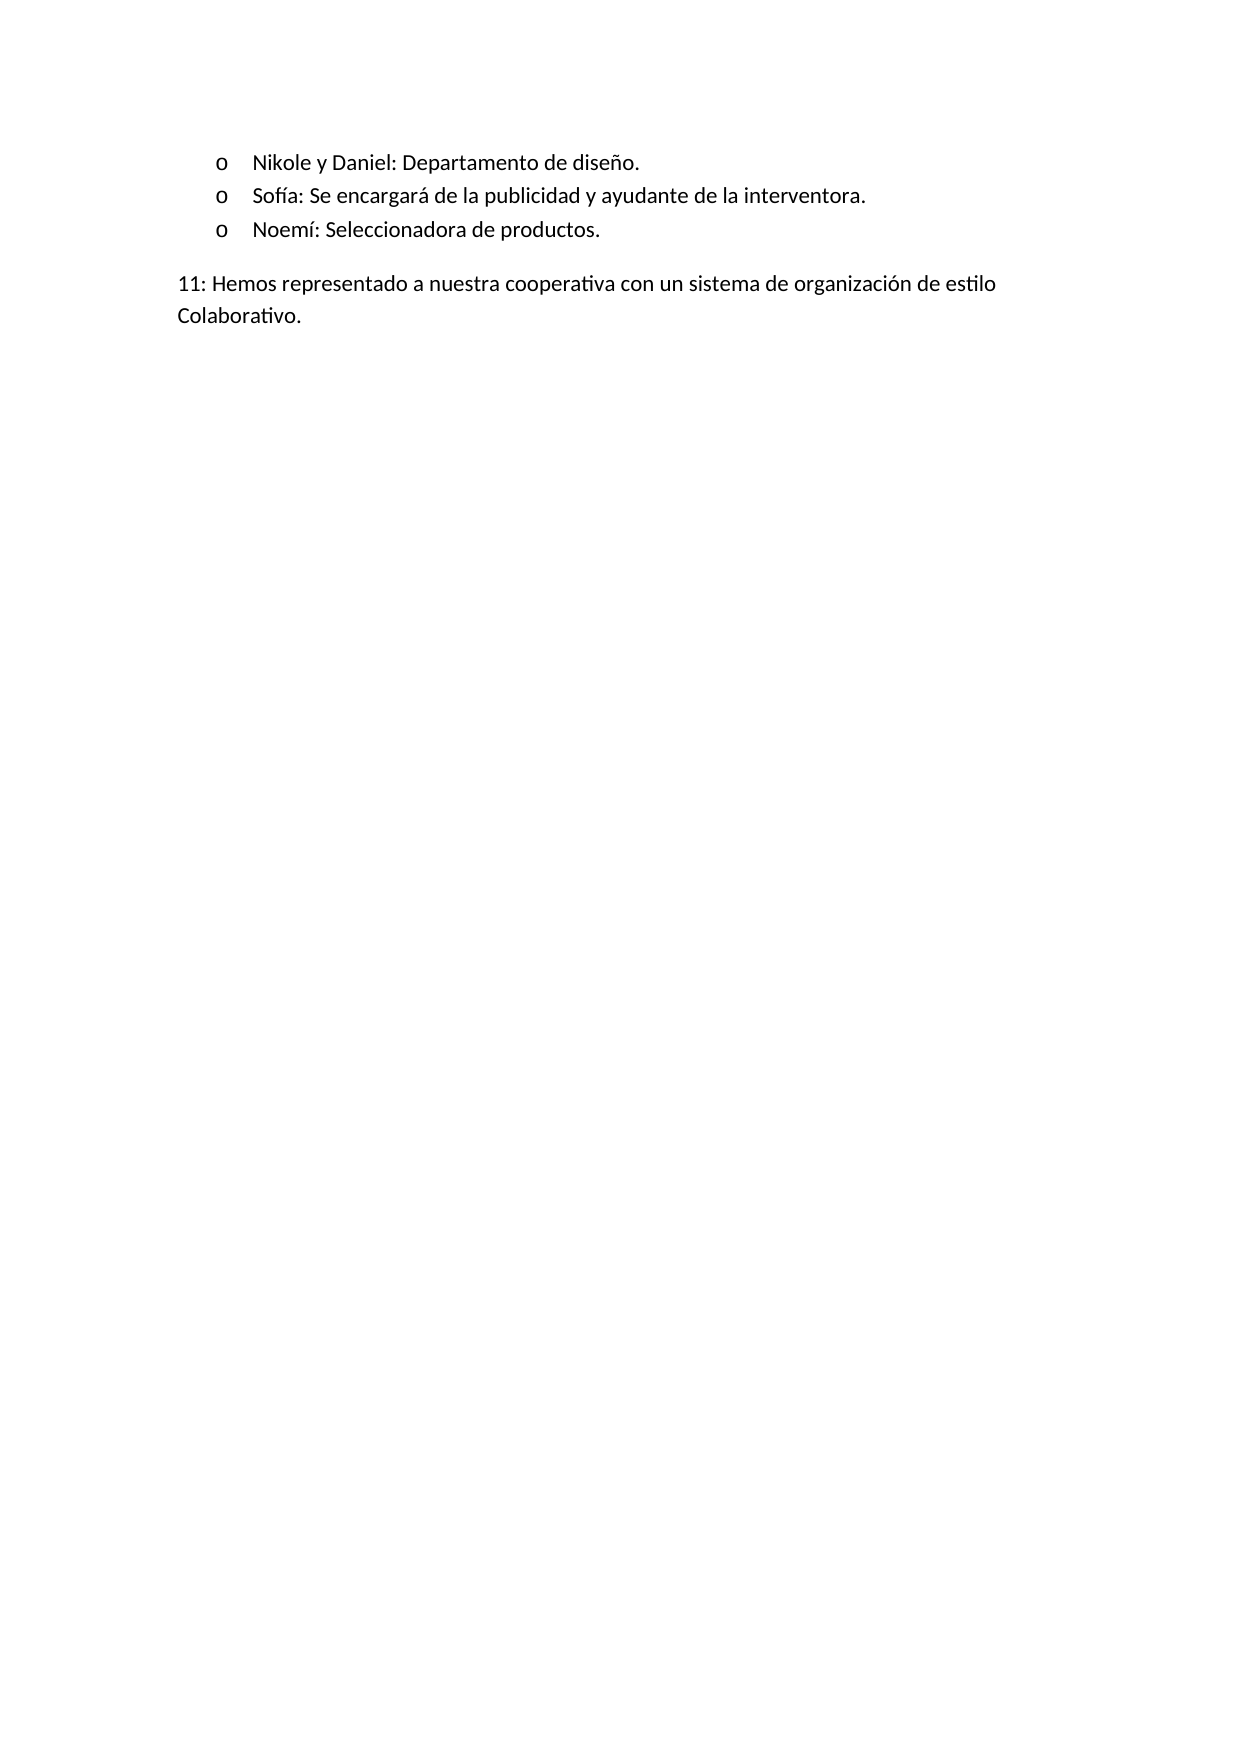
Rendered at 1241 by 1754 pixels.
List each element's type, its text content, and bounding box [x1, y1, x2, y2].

list Noemí: Seleccionadora de productos. [215, 215, 1063, 244]
text 11: Hemos representado a nuestra cooperativa con un sistema de organización de estilo Colaborativo. [177, 269, 1063, 329]
list Sofía: Se encargará de la publicidad y ayudante de la interventora. [215, 181, 1063, 210]
list Nikole y Daniel: Departamento de diseño. [215, 148, 1063, 177]
